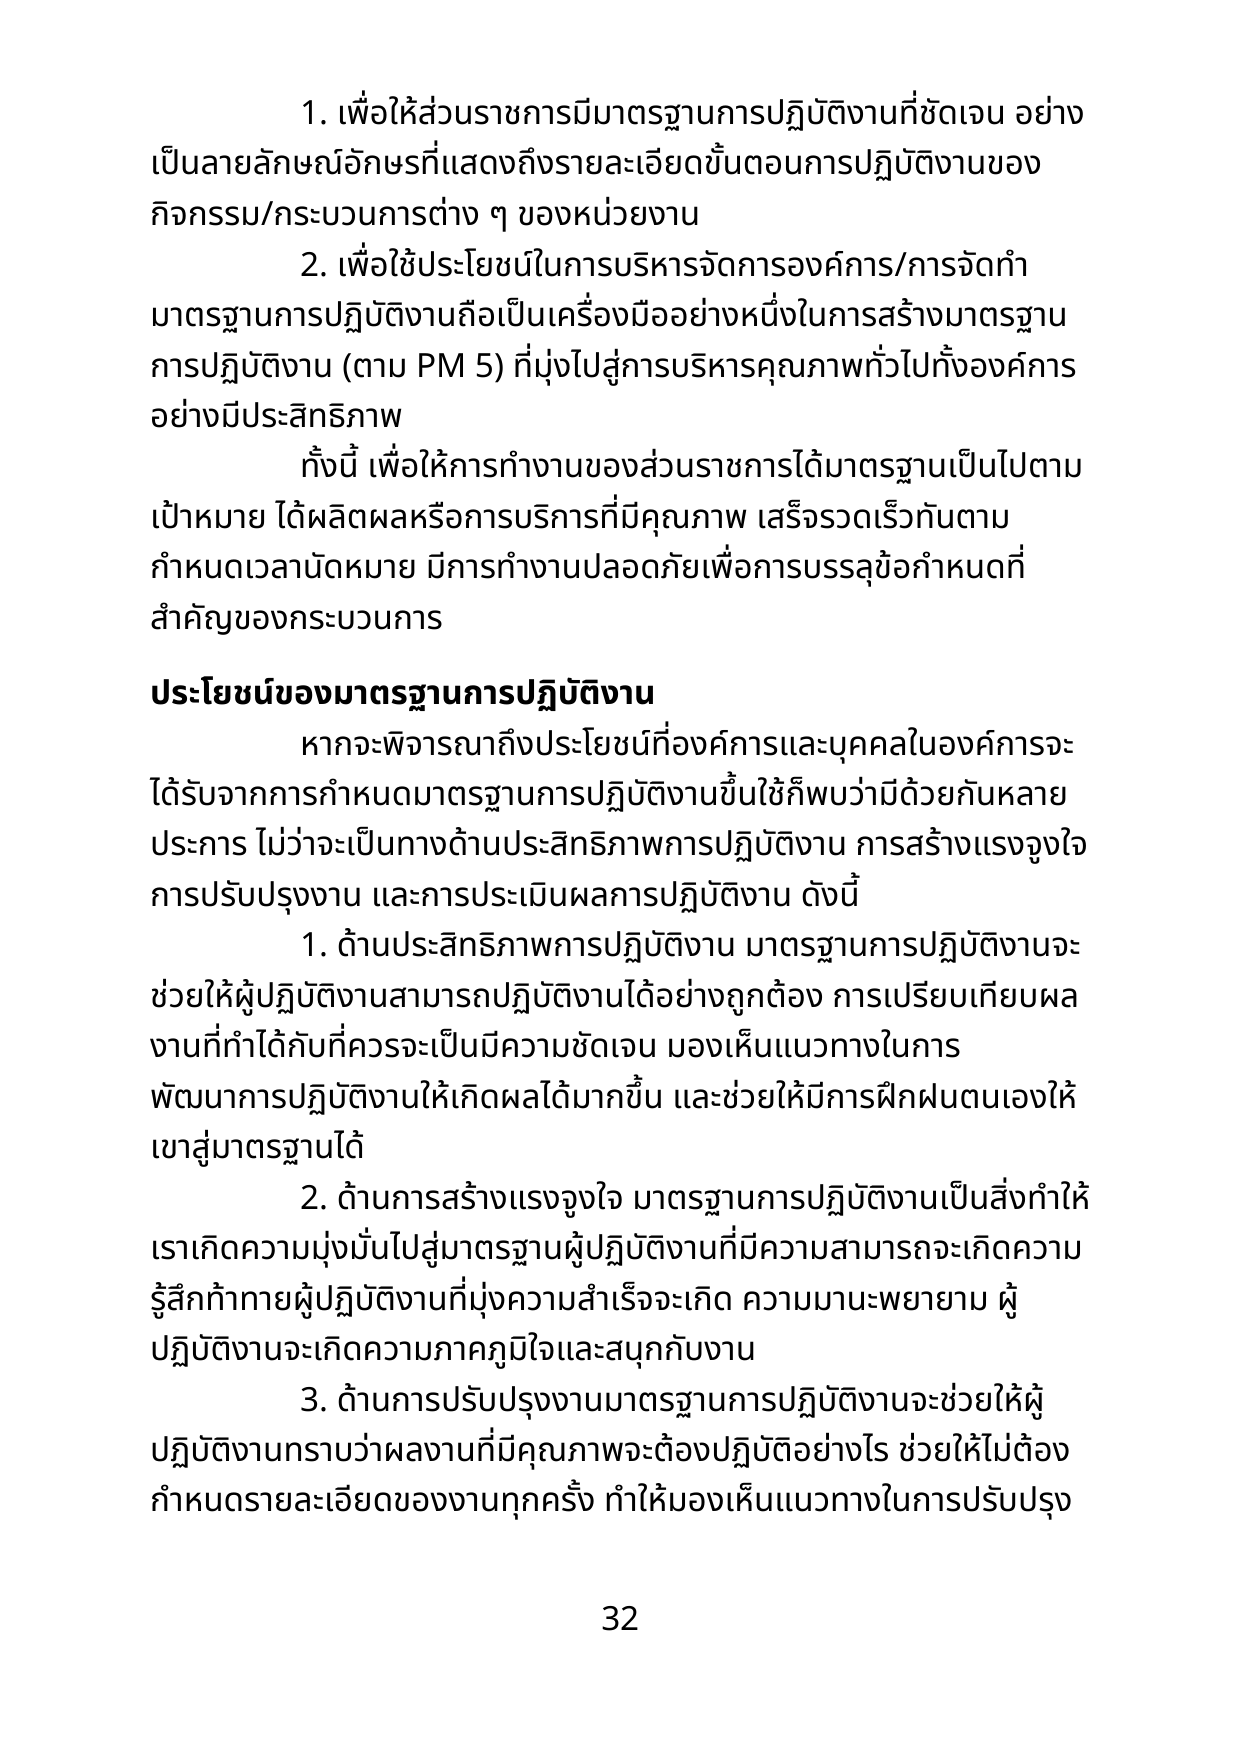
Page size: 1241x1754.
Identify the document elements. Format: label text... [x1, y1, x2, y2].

text ประโยชน์ของมาตรฐานการปฏิบัติงาน [150, 669, 1090, 719]
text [150, 1375, 1090, 1527]
text หากจะพิจารณาถึงประโยชน์ที่องค์การและบุคคลในองค์การจะได้รับจากการกำหนดมาตรฐานการปฏิบัติงานขึ้นใช้ก็พบว่ามีด้วยกันหลายประการ ไม่ว่าจะเป็นทางด้านประสิทธิภาพการปฏิบัติงาน การสร้างแรงจูงใจ การปรับปรุงงาน และการประเมินผลการปฏิบัติงาน ดังนี้ [150, 719, 1090, 921]
text 2. ด้านการสร้างแรงจูงใจ มาตรฐานการปฏิบัติงานเป็นสิ่งทำให้เราเกิดความมุ่งมั่นไปสู่มาตรฐานผู้ปฏิบัติงานที่มีความสามารถจะเกิดความรู้สึกท้าทายผู้ปฏิบัติงานที่มุ่งความสำเร็จจะเกิด ความมานะพยายาม ผู้ปฏิบัติงานจะเกิดความภาคภูมิใจและสนุกกับงาน [150, 1173, 1090, 1375]
text 2. เพื่อใช้ประโยชน์ในการบริหารจัดการองค์การ/การจัดทำมาตรฐานการปฏิบัติงานถือเป็นเครื่องมืออย่างหนึ่งในการสร้างมาตรฐานการปฏิบัติงาน (ตาม PM 5) ที่มุ่งไปสู่การบริหารคุณภาพทั่วไปทั้งองค์การอย่างมีประสิทธิภาพ [150, 240, 1090, 442]
text 1. เพื่อให้ส่วนราชการมีมาตรฐานการปฏิบัติงานที่ชัดเจน อย่างเป็นลายลักษณ์อักษรที่แสดงถึงรายละเอียดขั้นตอนการปฏิบัติงานของกิจกรรม/กระบวนการต่าง ๆ ของหน่วยงาน [150, 89, 1090, 240]
text 1. ด้านประสิทธิภาพการปฏิบัติงาน มาตรฐานการปฏิบัติงานจะช่วยให้ผู้ปฏิบัติงานสามารถปฏิบัติงานได้อย่างถูกต้อง การเปรียบเทียบผลงานที่ทำได้กับที่ควรจะเป็นมีความชัดเจน มองเห็นแนวทางในการพัฒนาการปฏิบัติงานให้เกิดผลได้มากขึ้น และช่วยให้มีการฝึกฝนตนเองให้เขาสู่มาตรฐานได้ [150, 921, 1090, 1173]
text ทั้งนี้ เพื่อให้การทำงานของส่วนราชการได้มาตรฐานเป็นไปตามเป้าหมาย ได้ผลิตผลหรือการบริการที่มีคุณภาพ เสร็จรวดเร็วทันตามกำหนดเวลานัดหมาย มีการทำงานปลอดภัยเพื่อการบรรลุข้อกำหนดที่สำคัญของกระบวนการ [150, 442, 1090, 644]
